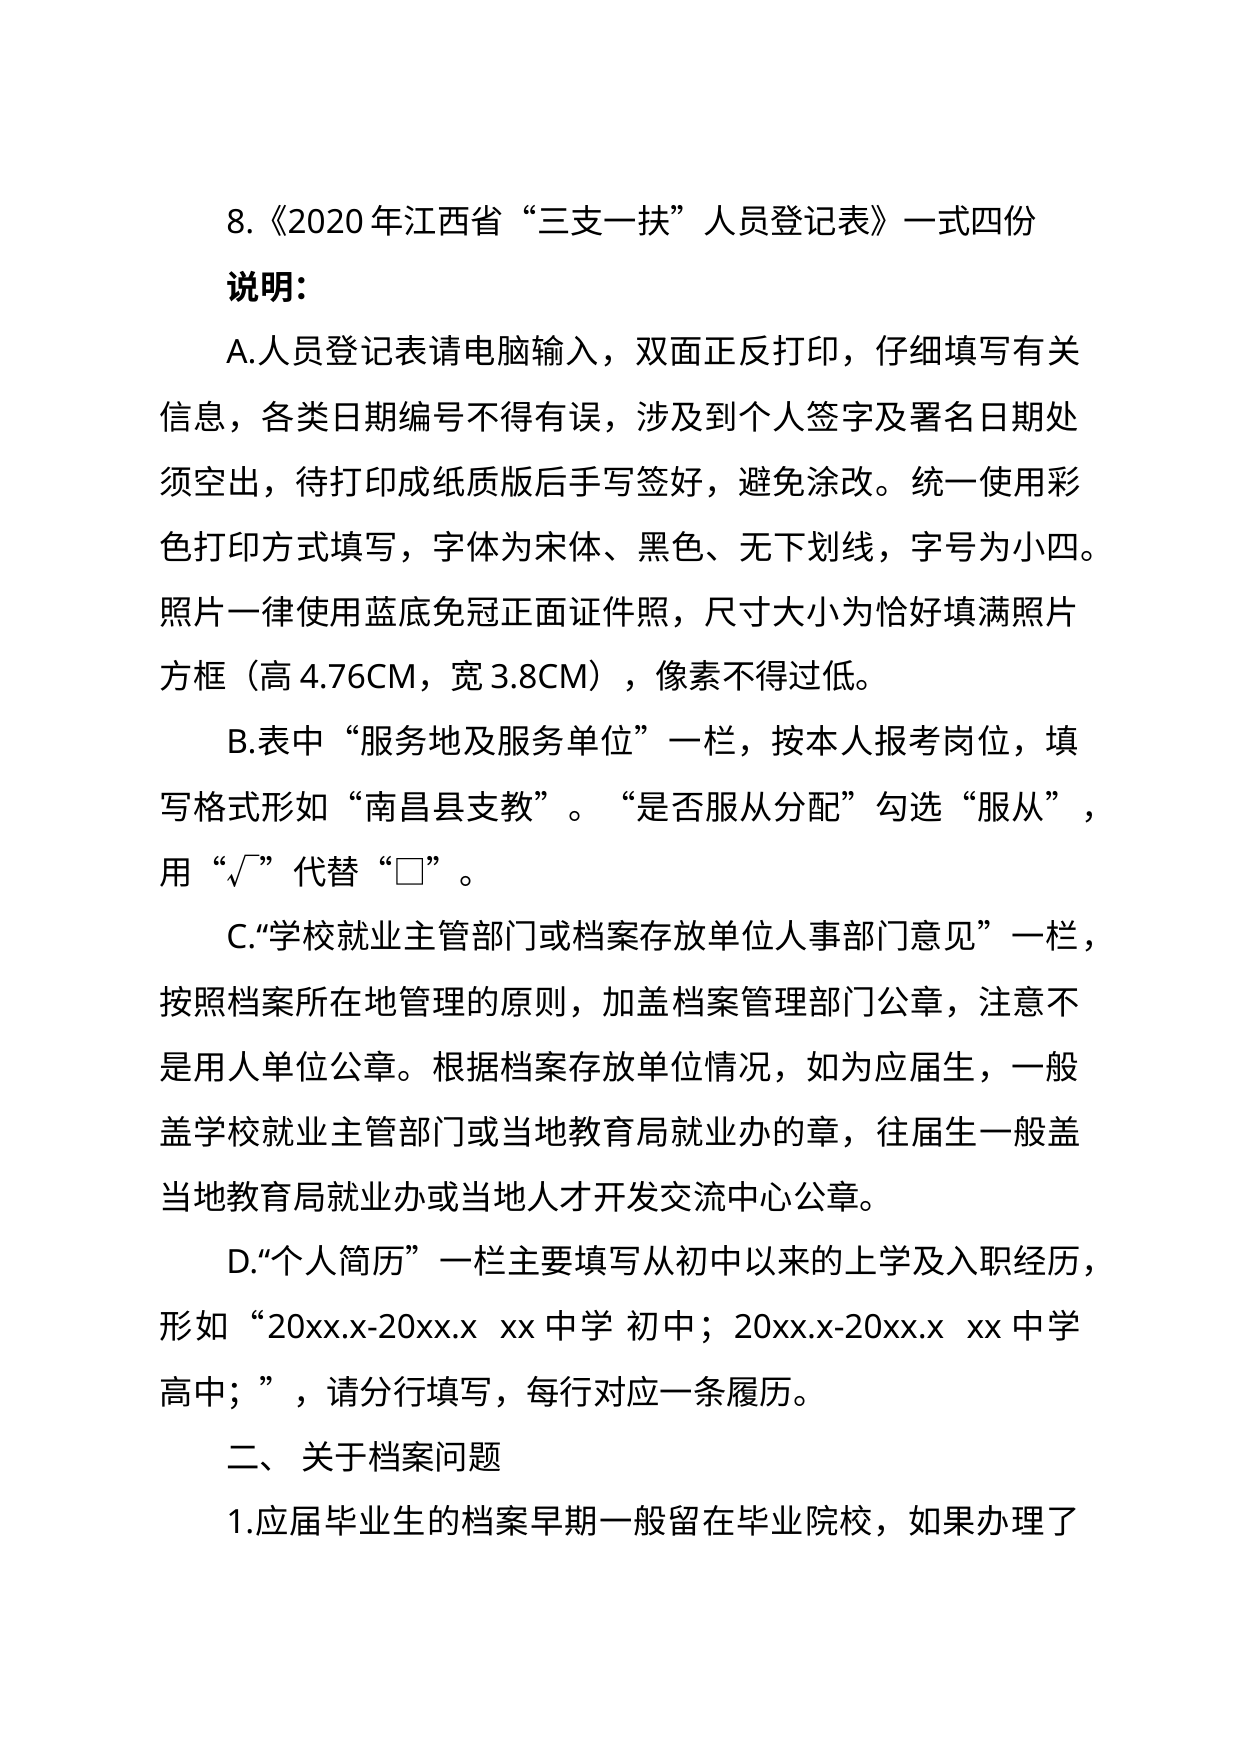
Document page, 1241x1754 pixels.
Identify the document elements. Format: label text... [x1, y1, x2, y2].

text A.人员登记表请电脑输入，双面正反打印，仔细填写有关信息，各类日期编号不得有误，涉及到个人签字及署名日期处须空出，待打印成纸质版后手写签好，避免涂改。统一使用彩色打印方式填写，字体为宋体、黑色、无下划线，字号为小四。照片一律使用蓝底免冠正面证件照，尺寸大小为恰好填满照片方框（高4.76CM，宽3.8CM），像素不得过低。 [159, 317, 1081, 707]
text B.表中“服务地及服务单位”一栏，按本人报考岗位，填写格式形如“南昌县支教”。“是否服从分配”勾选“服从”，用“√”代替“□”。 [159, 707, 1081, 902]
text D.“个人简历”一栏主要填写从初中以来的上学及入职经历，形如“20xx.x-20xx.x xx中学 初中；20xx.x-20xx.x xx中学 高中；”，请分行填写，每行对应一条履历。 [159, 1227, 1081, 1422]
list 关于档案问题 [226, 1422, 1081, 1487]
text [159, 1487, 1081, 1552]
text C.“学校就业主管部门或档案存放单位人事部门意见”一栏，按照档案所在地管理的原则，加盖档案管理部门公章，注意不是用人单位公章。根据档案存放单位情况，如为应届生，一般盖学校就业主管部门或当地教育局就业办的章，往届生一般盖当地教育局就业办或当地人才开发交流中心公章。 [159, 902, 1081, 1227]
text 说明： [159, 252, 1081, 317]
text 8.《2020年江西省“三支一扶”人员登记表》一式四份 [159, 187, 1081, 252]
